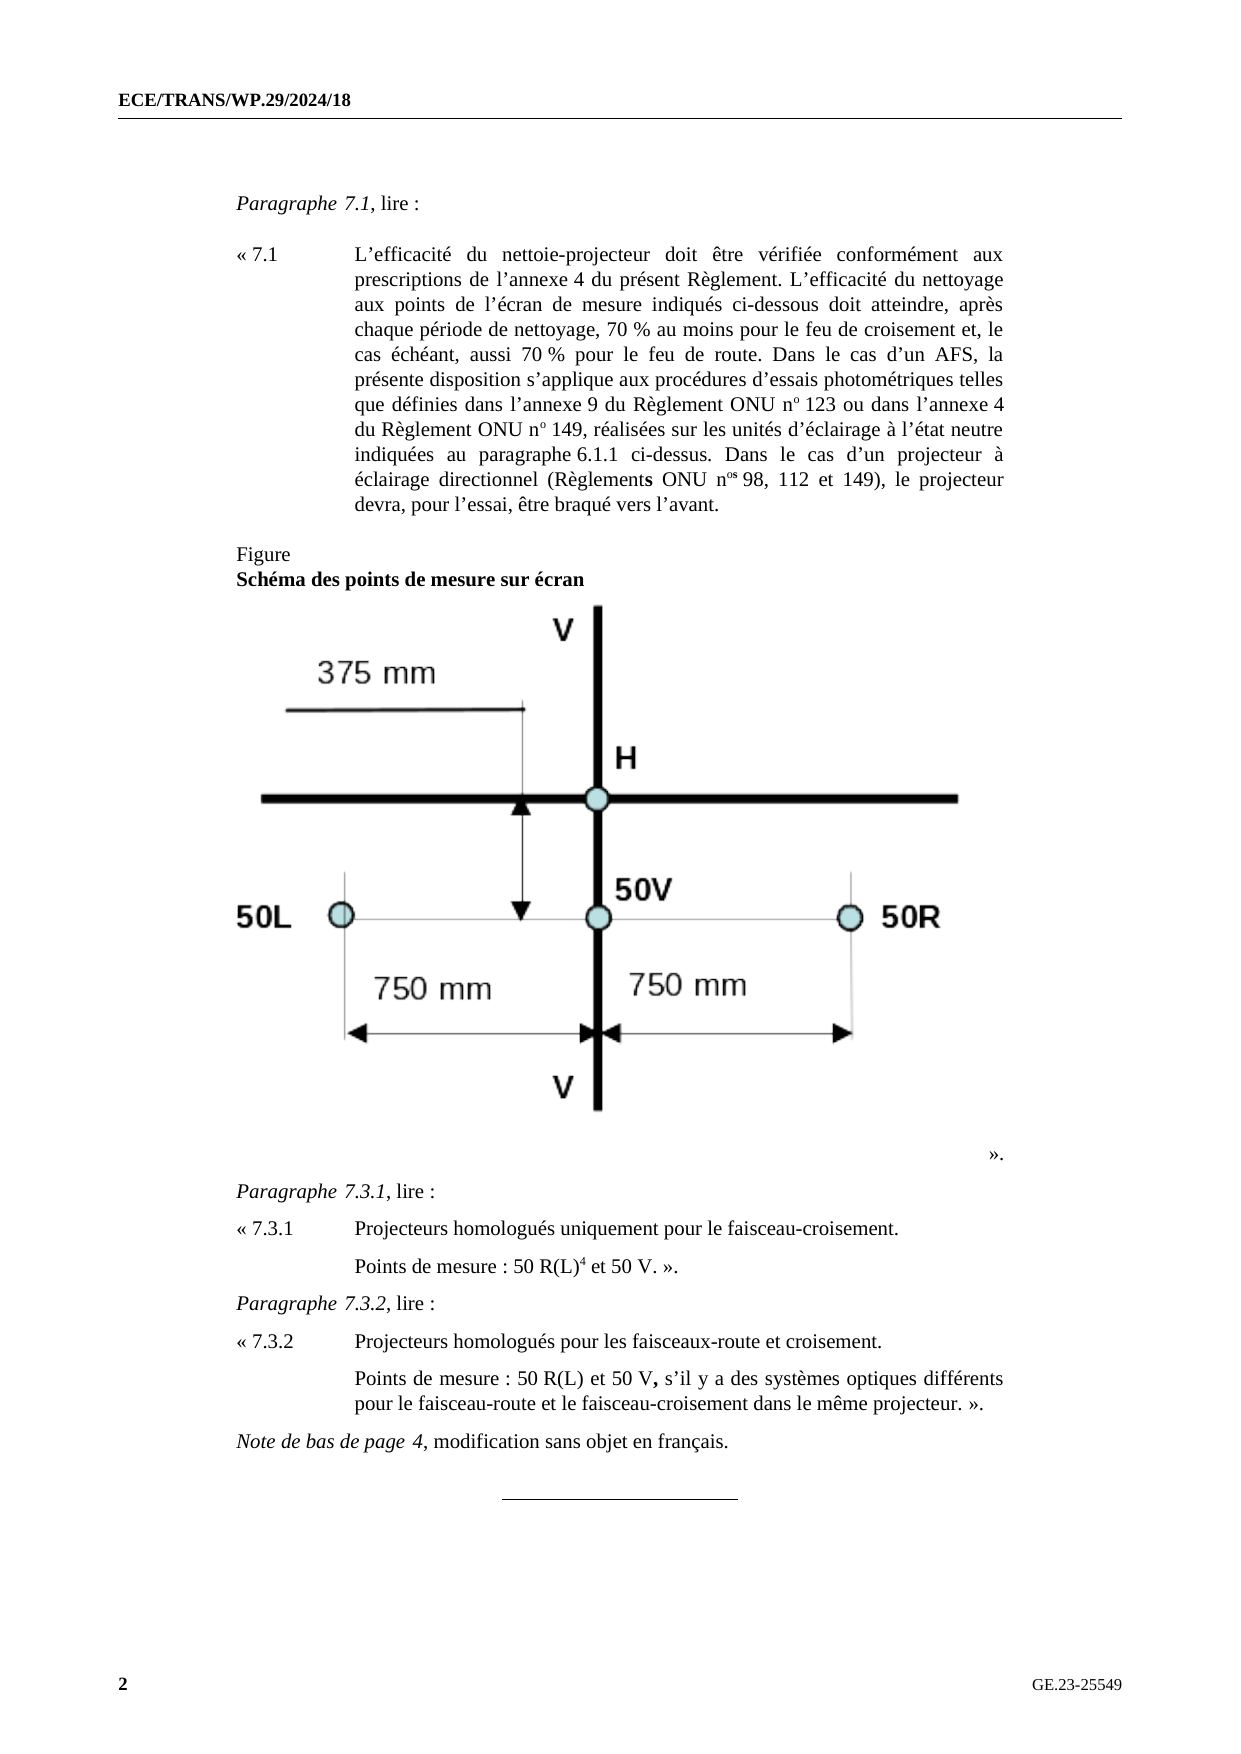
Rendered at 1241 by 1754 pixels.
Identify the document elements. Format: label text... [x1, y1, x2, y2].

text Points de mesure : 50 R(L)4 et 50 V. ». [236, 1253, 1004, 1278]
text Paragraphe 7.1, lire : [118, 185, 1004, 216]
text « 7.1 L’efficacité du nettoie-projecteur doit être vérifiée conformément aux prescriptions de l’annexe 4 du présent Règlement. L’efficacité du nettoyage aux points de l’écran de mesure indiqués ci-dessous doit atteindre, après chaque période de nettoyage, 70 % au moins pour le feu de croisement et, le cas échéant, aussi 70 % pour le feu de route. Dans le cas d’un AFS, la présente disposition s’applique aux procédures d’essais photométriques telles que définies dans l’annexe 9 du Règlement ONU no 123 ou dans l’annexe 4 du Règlement ONU no 149, réalisées sur les unités d’éclairage à l’état neutre indiquées au paragraphe 6.1.1 ci-dessus. Dans le cas d’un projecteur à éclairage directionnel (Règlements ONU nos 98, 112 et 149), le projecteur devra, pour l’essai, être braqué vers l’avant. [236, 241, 1004, 516]
text ». [236, 604, 1004, 1165]
text Points de mesure : 50 R(L) et 50 V, s’il y a des systèmes optiques différents pour le faisceau-route et le faisceau-croisement dans le même projecteur. ». [354, 1365, 1004, 1415]
text Paragraphe 7.3.1, lire : [236, 1178, 1004, 1203]
text « 7.3.1 Projecteurs homologués uniquement pour le faisceau-croisement. [236, 1215, 1004, 1240]
text Figure Schéma des points de mesure sur écran [118, 541, 1004, 591]
text « 7.3.2 Projecteurs homologués pour les faisceaux-route et croisement. [236, 1328, 1004, 1353]
text Paragraphe 7.3.2, lire : [236, 1290, 1004, 1315]
text Note de bas de page 4, modification sans objet en français. [236, 1428, 1004, 1453]
